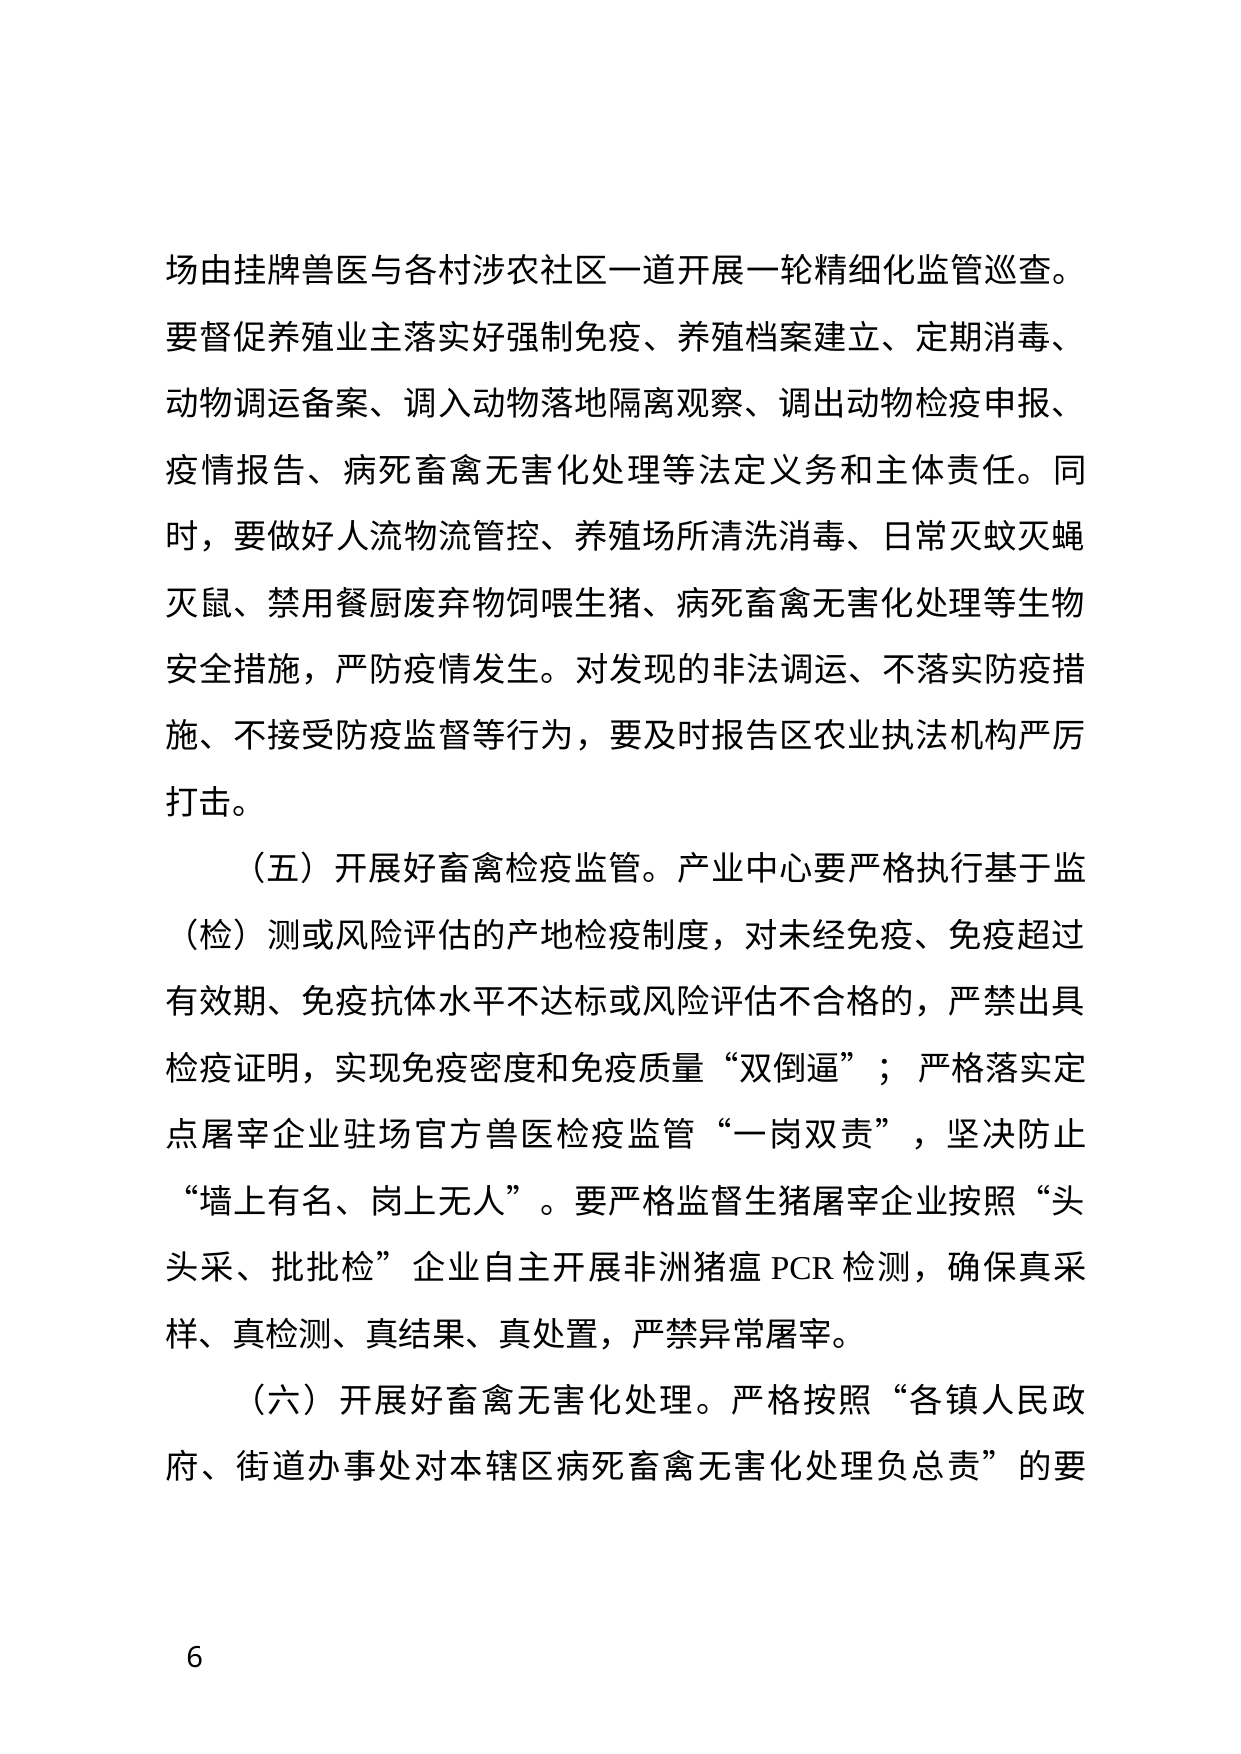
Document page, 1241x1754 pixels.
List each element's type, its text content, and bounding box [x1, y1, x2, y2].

text （五）开展好畜禽检疫监管。产业中心要严格执行基于监（检）测或风险评估的产地检疫制度，对未经免疫、免疫超过有效期、免疫抗体水平不达标或风险评估不合格的，严禁出具检疫证明，实现免疫密度和免疫质量“双倒逼”； 严格落实定点屠宰企业驻场官方兽医检疫监管“一岗双责”，坚决防止“墙上有名、岗上无人”。要严格监督生猪屠宰企业按照“头头采、批批检”企业自主开展非洲猪瘟PCR检测，确保真采样、真检测、真结果、真处置，严禁异常屠宰。 [165, 833, 1087, 1365]
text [165, 235, 1087, 833]
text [165, 1365, 1087, 1498]
